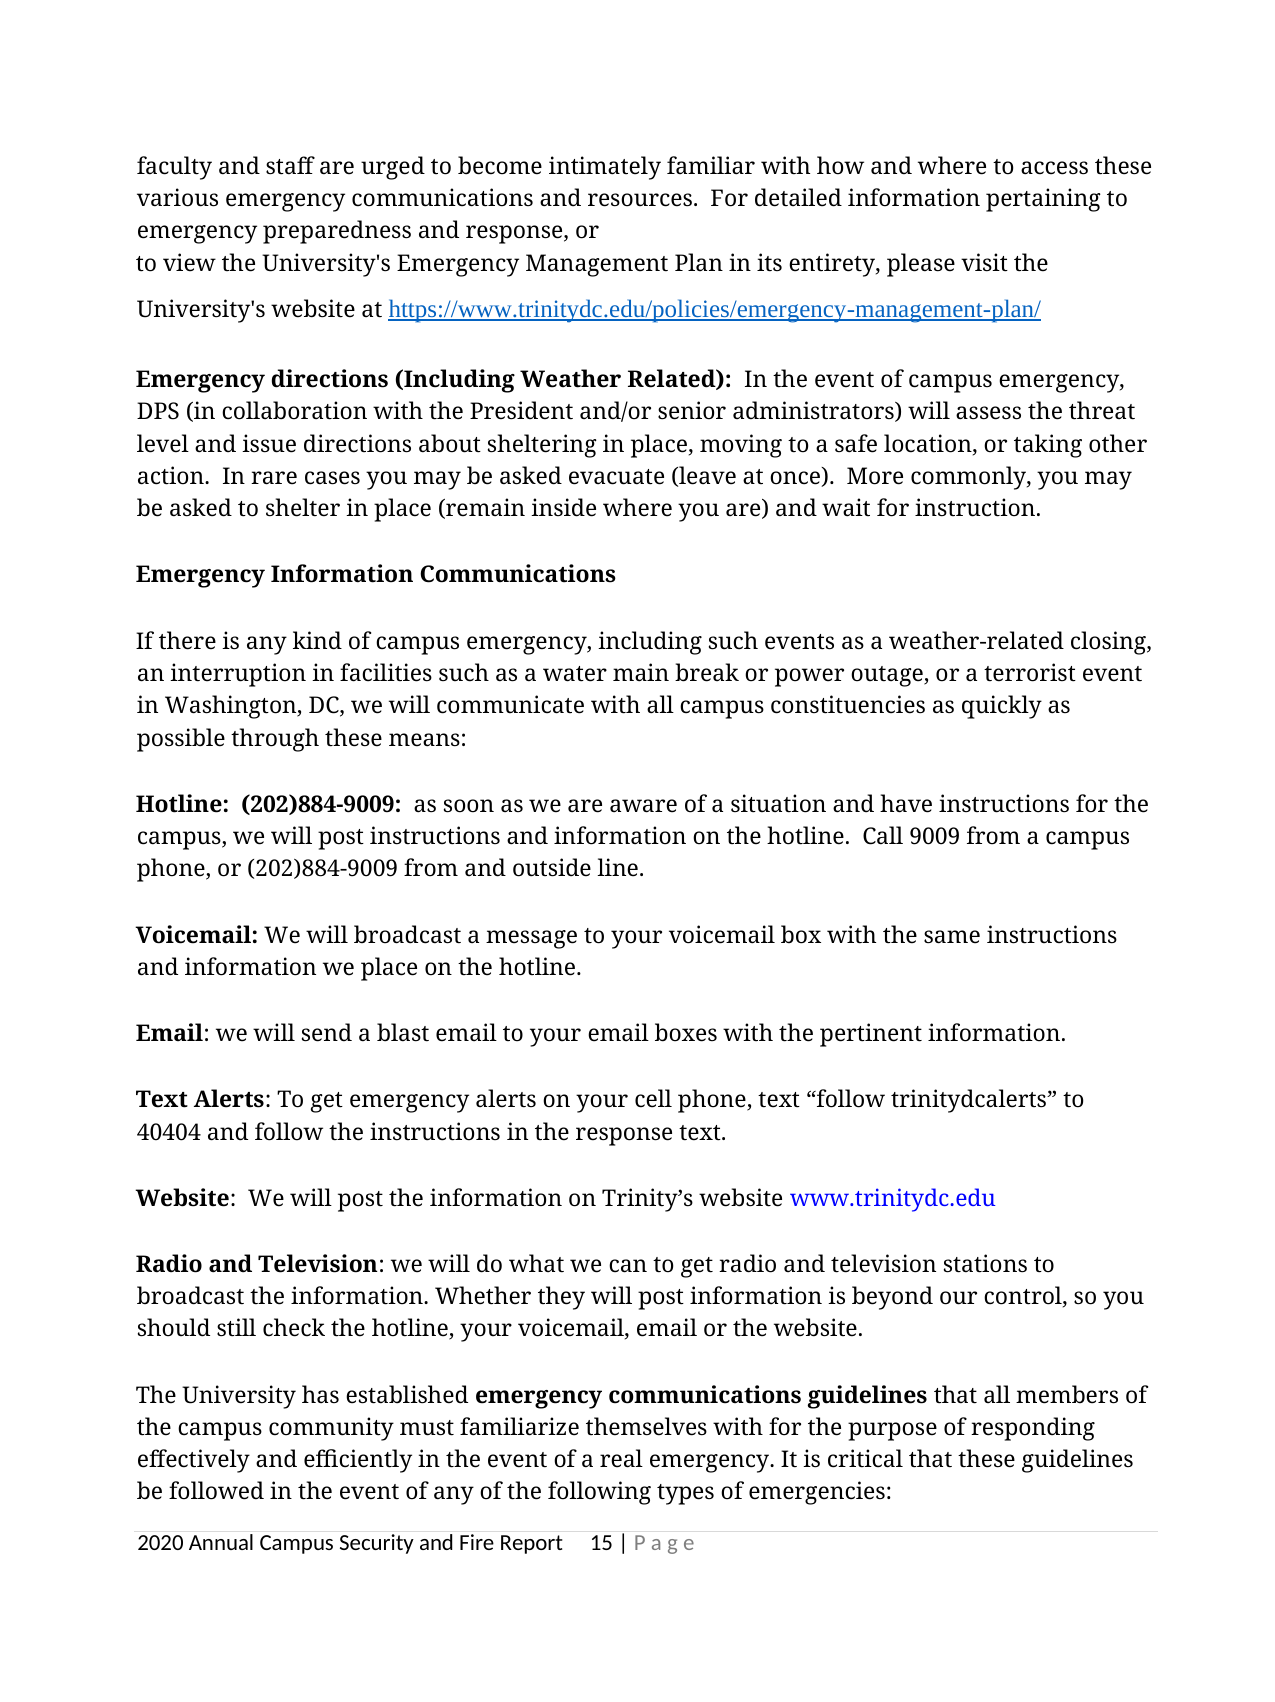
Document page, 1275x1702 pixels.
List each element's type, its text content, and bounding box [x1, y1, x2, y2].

text The University has established emergency communications guidelines that all members of the campus community must familiarize themselves with for the purpose of responding effectively and efficiently in the event of a real emergency. It is critical that these guidelines be followed in the event of any of the following types of emergencies: [136, 1378, 1154, 1506]
text Voicemail: We will broadcast a message to your voicemail box with the same instructions and information we place on the hotline. [136, 918, 1154, 982]
text Radio and Television: we will do what we can to get radio and television stations to broadcast the information. Whether they will post information is beyond our control, so you should still check the hotline, your voicemail, email or the website. [136, 1248, 1154, 1343]
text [136, 150, 1154, 246]
text Email: we will send a blast email to your email boxes with the pertinent information. [136, 1017, 1154, 1048]
text to view the University's Emergency Management Plan in its entirety, please visit the University's website at https://www.trinitydc.edu/policies/emergency-management-plan/ [136, 247, 1154, 328]
text Emergency directions (Including Weather Related): In the event of campus emergency, DPS (in collaboration with the President and/or senior administrators) will assess the threat level and issue directions about sheltering in place, moving to a safe location, or taking other action. In rare cases you may be asked evacuate (leave at once). More commonly, you may be asked to shelter in place (remain inside where you are) and wait for instruction. [136, 363, 1154, 523]
subtitle Emergency Information Communications [136, 558, 1163, 589]
text Hotline: (202)884-9009: as soon as we are aware of a situation and have instructions for the campus, we will post instructions and information on the hotline. Call 9009 from a campus phone, or (202)884-9009 from and outside line. [136, 788, 1154, 883]
text If there is any kind of campus emergency, including such events as a weather-related closing, an interruption in facilities such as a water main break or power outage, or a terrorist event in Washington, DC, we will communicate with all campus constituencies as quickly as possible through these means: [136, 625, 1154, 753]
text Text Alerts: To get emergency alerts on your cell phone, text “follow trinitydcalerts” to 40404 and follow the instructions in the response text. [136, 1083, 1154, 1147]
text Website: We will post the information on Trinity’s website www.trinitydc.edu [136, 1182, 1154, 1213]
